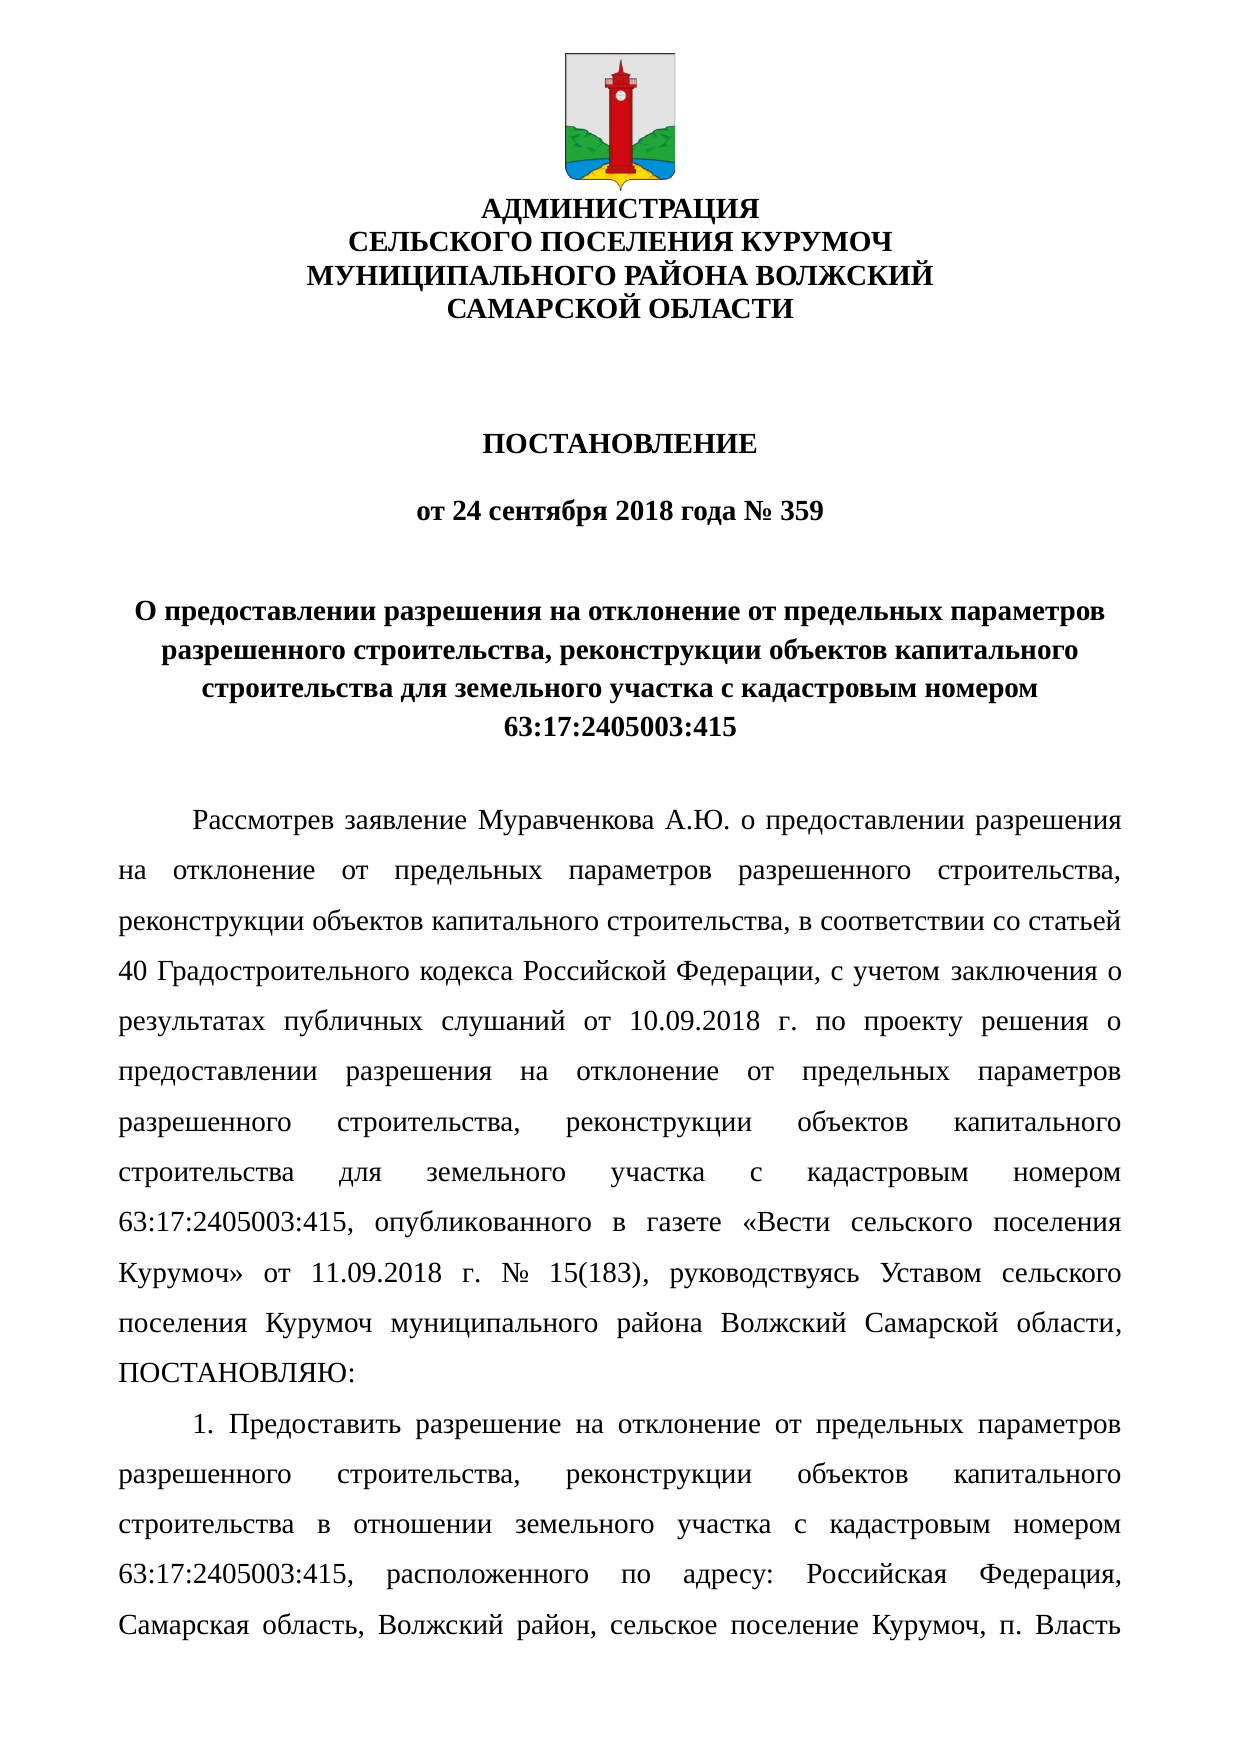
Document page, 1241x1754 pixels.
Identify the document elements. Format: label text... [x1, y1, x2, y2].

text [118, 1406, 1122, 1641]
text от 24 сентября 2018 года № 359 [118, 493, 1122, 526]
text О предоставлении разрешения на отклонение от предельных параметров разрешенного строительства, реконструкции объектов капитального строительства для земельного участка с кадастровым номером 63:17:2405003:415 [118, 593, 1122, 743]
text ПОСТАНОВЛЕНИЕ [118, 426, 1122, 459]
text МУНИЦИПАЛЬНОГО РАЙОНА Волжский [118, 258, 1122, 292]
text Администрация [118, 191, 1122, 224]
text САМАРСКОЙ ОБЛАСТИ [118, 292, 1122, 325]
text СЕЛЬСКОГО ПОСЕЛЕНИЯ курумоч [118, 224, 1122, 258]
text Рассмотрев заявление Муравченкова А.Ю. о предоставлении разрешения на отклонение от предельных параметров разрешенного строительства, реконструкции объектов капитального строительства, в соответствии со статьей 40 Градостроительного кодекса Российской Федерации, с учетом заключения о результатах публичных слушаний от 10.09.2018 г. по проекту решения о предоставлении разрешения на отклонение от предельных параметров разрешенного строительства, реконструкции объектов капитального строительства для земельного участка с кадастровым номером 63:17:2405003:415, опубликованного в газете «Вести сельского поселения Курумоч» от 11.09.2018 г. № 15(183), руководствуясь Уставом сельского поселения Курумоч муниципального района Волжский Самарской области, ПОСТАНОВЛЯЮ: [118, 802, 1122, 1389]
picture [565, 53, 676, 191]
